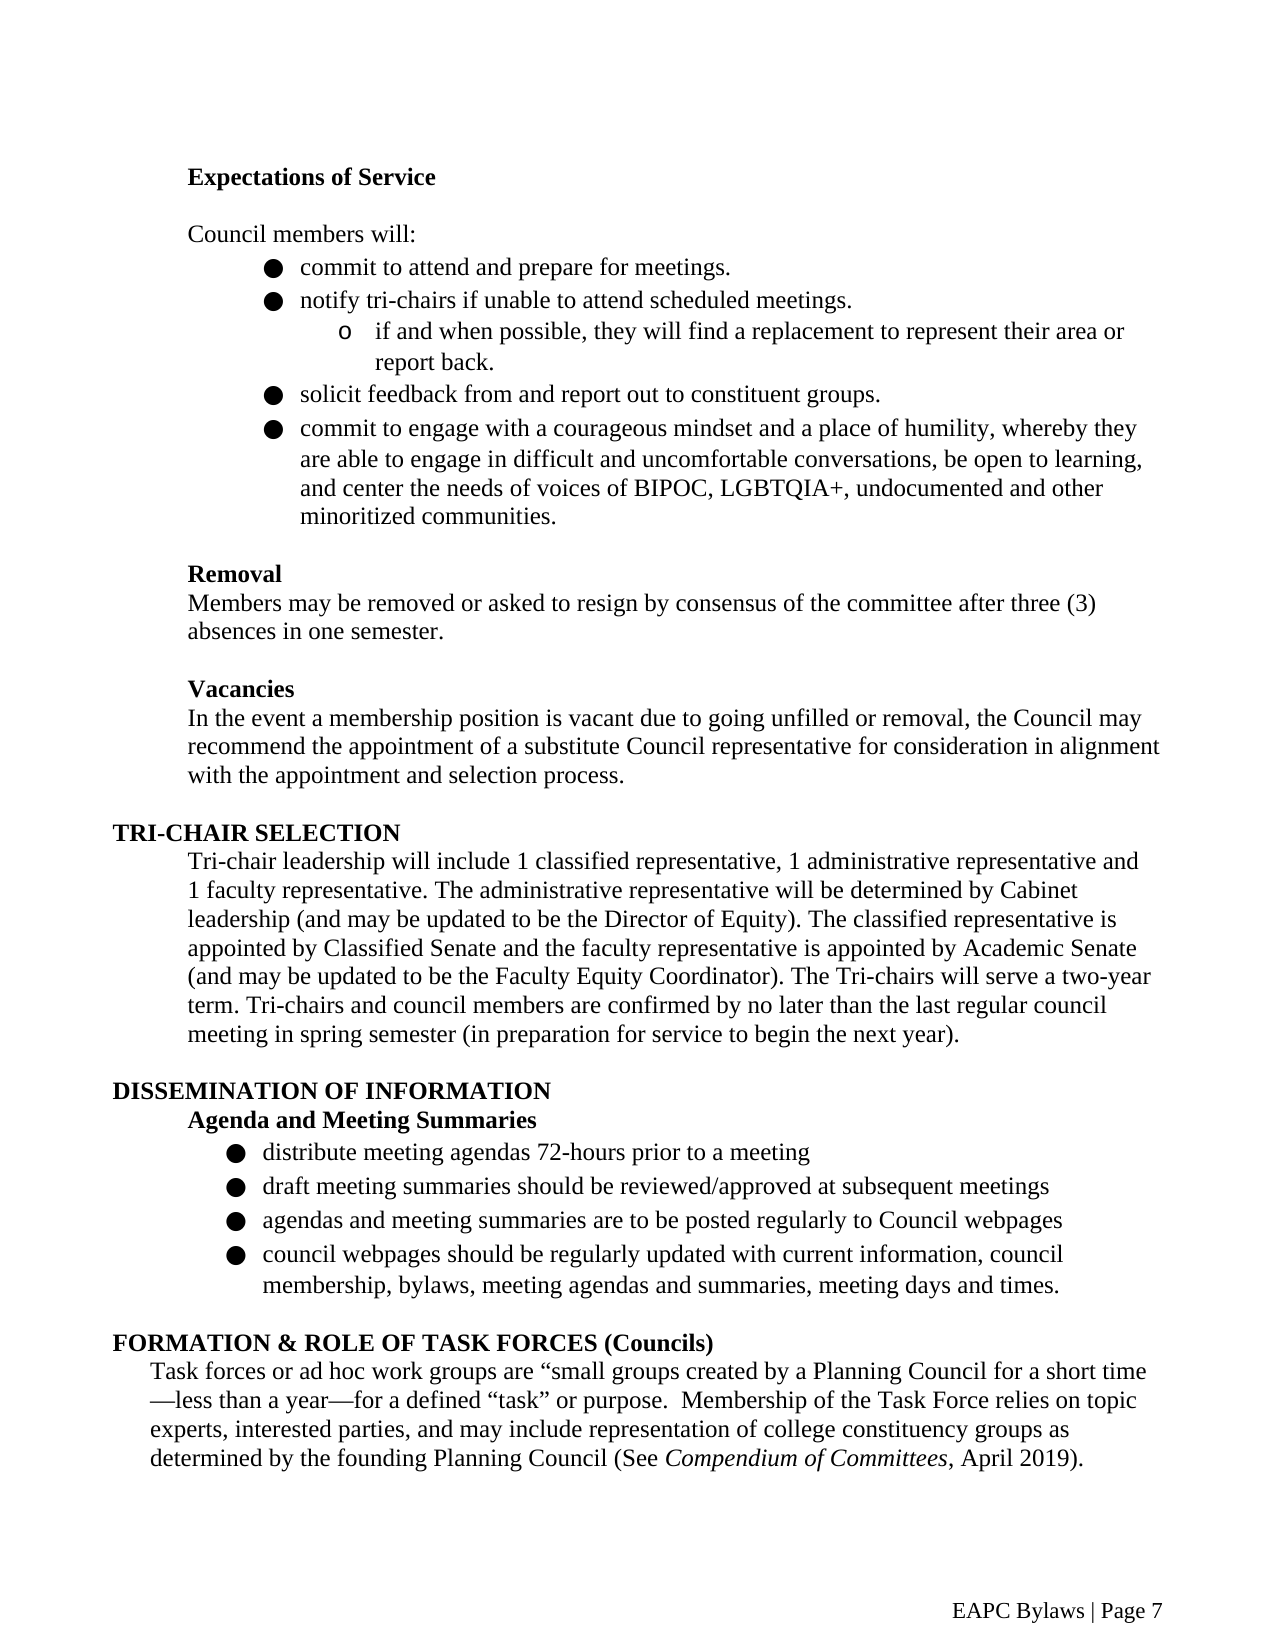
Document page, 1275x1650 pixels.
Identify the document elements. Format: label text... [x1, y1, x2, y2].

list agendas and meeting summaries are to be posted regularly to Council webpages [225, 1202, 1162, 1236]
text Task forces or ad hoc work groups are “small groups created by a Planning Council for a short time—less than a year—for a defined “task” or purpose. Membership of the Task Force relies on topic experts, interested parties, and may include representation of college constituency groups as determined by the founding Planning Council (See Compendium of Committees, April 2019). [150, 1356, 1162, 1471]
list commit to attend and prepare for meetings. [262, 248, 1162, 282]
subtitle Expectations of Service [187, 162, 1162, 191]
subtitle Agenda and Meeting Summaries [150, 1105, 1162, 1134]
text Members may be removed or asked to resign by consensus of the committee after three (3) absences in one semester. [187, 588, 1162, 645]
list notify tri-chairs if unable to attend scheduled meetings. [262, 282, 1162, 316]
list if and when possible, they will find a replacement to represent their area or report back. [337, 316, 1162, 376]
subtitle FORMATION & ROLE OF TASK FORCES (Councils) [112, 1328, 1162, 1356]
list commit to engage with a courageous mindset and a place of humility, whereby they are able to engage in difficult and uncomfortable conversations, be open to learning, and center the needs of voices of BIPOC, LGBTQIA+, undocumented and other minoritized communities. [262, 410, 1162, 530]
subtitle In the event a membership position is vacant due to going unfilled or removal, the Council may recommend the appointment of a substitute Council representative for consideration in alignment with the appointment and selection process. [187, 703, 1162, 789]
list solicit feedback from and report out to constituent groups. [262, 376, 1162, 410]
text Council members will: [187, 219, 1162, 248]
text Tri-chair leadership will include 1 classified representative, 1 administrative representative and 1 faculty representative. The administrative representative will be determined by Cabinet leadership (and may be updated to be the Director of Equity). The classified representative is appointed by Classified Senate and the faculty representative is appointed by Academic Senate (and may be updated to be the Faculty Equity Coordinator). The Tri-chairs will serve a two-year term. Tri-chairs and council members are confirmed by no later than the last regular council meeting in spring semester (in preparation for service to begin the next year). [187, 846, 1162, 1048]
subtitle Vacancies [187, 674, 1162, 703]
list draft meeting summaries should be reviewed/approved at subsequent meetings [225, 1168, 1162, 1202]
subtitle DISSEMINATION OF INFORMATION [112, 1076, 1162, 1105]
list council webpages should be regularly updated with current information, council membership, bylaws, meeting agendas and summaries, meeting days and times. [225, 1236, 1162, 1299]
subtitle Removal [187, 559, 1162, 588]
list distribute meeting agendas 72-hours prior to a meeting [225, 1134, 1162, 1168]
subtitle TRI-CHAIR SELECTION [112, 818, 1162, 846]
